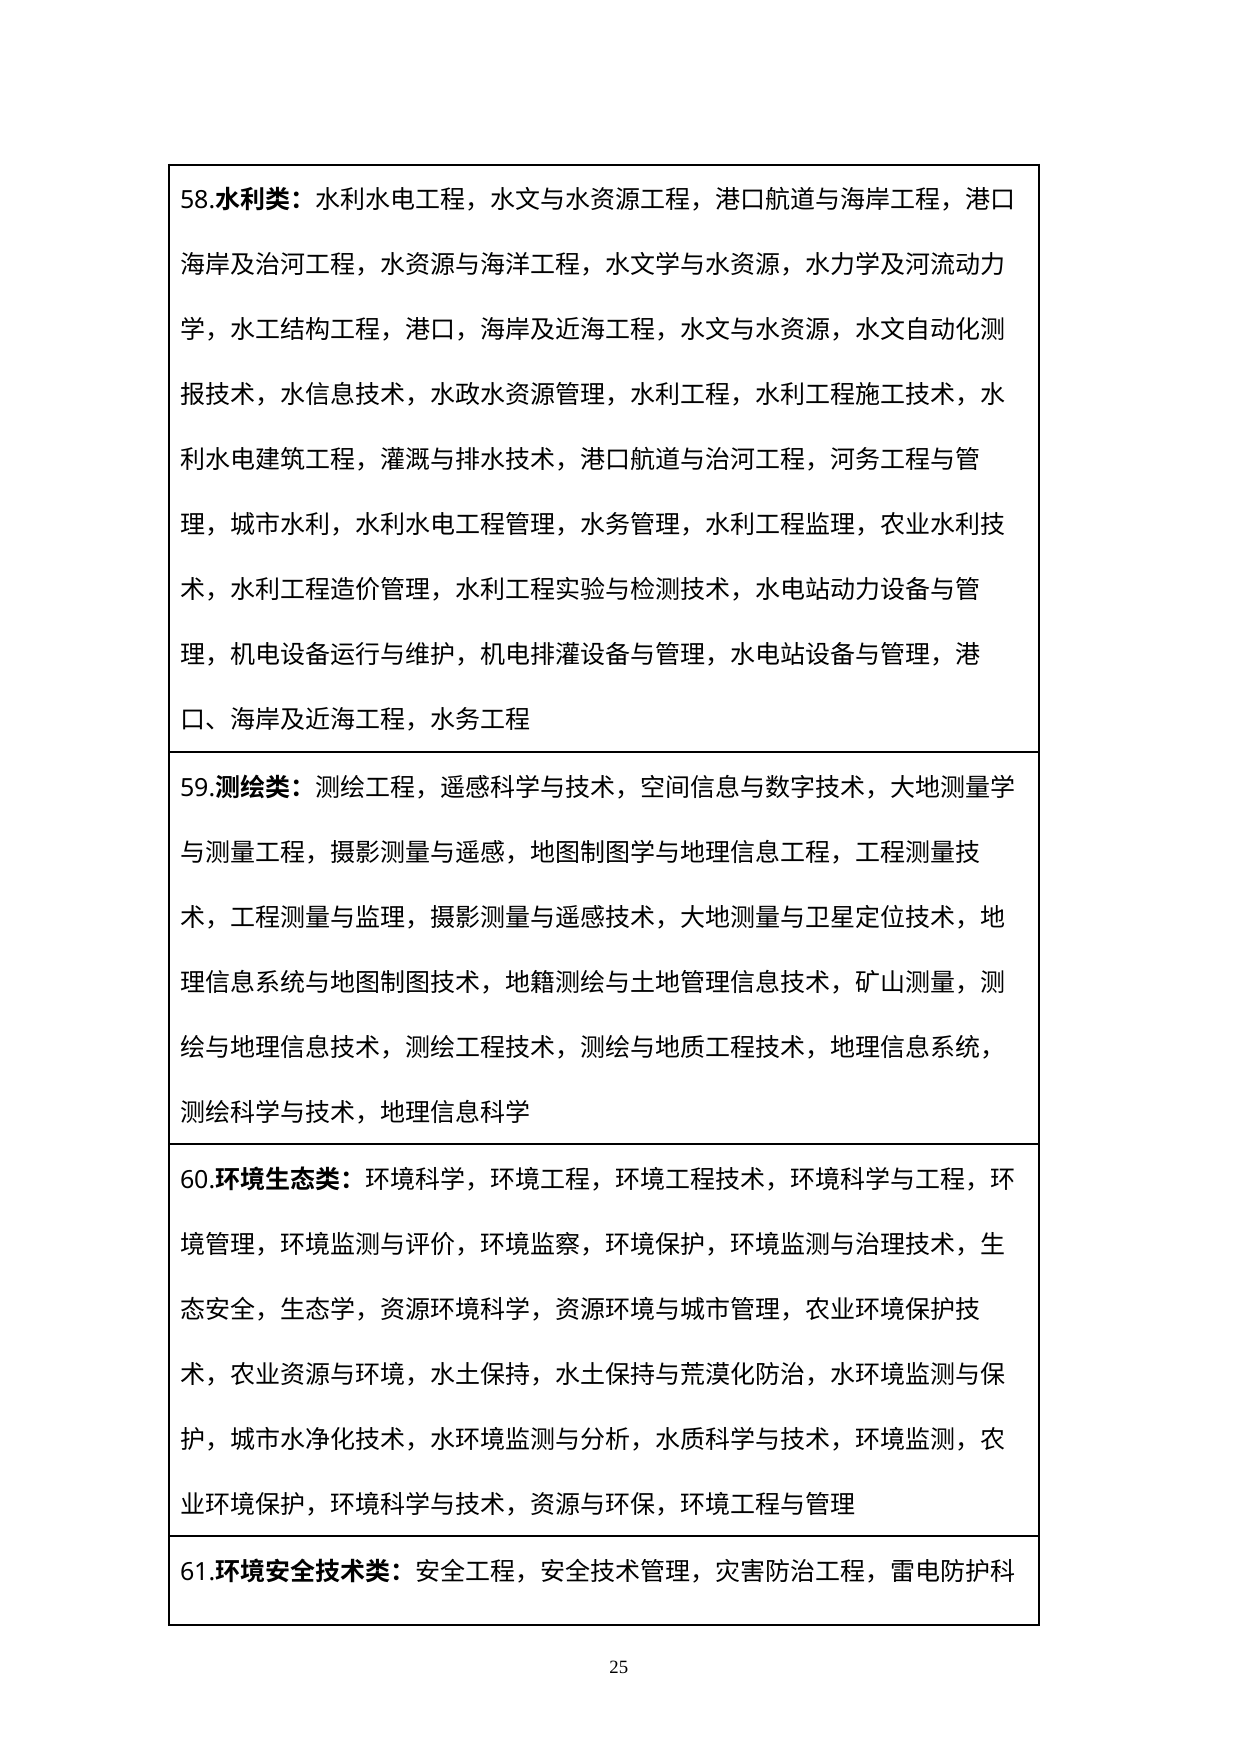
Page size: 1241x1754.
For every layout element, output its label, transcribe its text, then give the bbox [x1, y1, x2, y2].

table_cell 59.测绘类：测绘工程，遥感科学与技术，空间信息与数字技术，大地测量学与测量工程，摄影测量与遥感，地图制图学与地理信息工程，工程测量技术，工程测量与监理，摄影测量与遥感技术，大地测量与卫星定位技术，地理信息系统与地图制图技术，地籍测绘与土地管理信息技术，矿山测量，测绘与地理信息技术，测绘工程技术，测绘与地质工程技术，地理信息系统，测绘科学与技术，地理信息科学 [170, 753, 1038, 1143]
table_cell 58.水利类：水利水电工程，水文与水资源工程，港口航道与海岸工程，港口海岸及治河工程，水资源与海洋工程，水文学与水资源，水力学及河流动力学，水工结构工程，港口，海岸及近海工程，水文与水资源，水文自动化测报技术，水信息技术，水政水资源管理，水利工程，水利工程施工技术，水利水电建筑工程，灌溉与排水技术，港口航道与治河工程，河务工程与管理，城市水利，水利水电工程管理，水务管理，水利工程监理，农业水利技术，水利工程造价管理，水利工程实验与检测技术，水电站动力设备与管理，机电设备运行与维护，机电排灌设备与管理，水电站设备与管理，港口、海岸及近海工程，水务工程 [170, 166, 1038, 751]
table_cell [170, 1537, 1038, 1624]
table_cell 60.环境生态类：环境科学，环境工程，环境工程技术，环境科学与工程，环境管理，环境监测与评价，环境监察，环境保护，环境监测与治理技术，生态安全，生态学，资源环境科学，资源环境与城市管理，农业环境保护技术，农业资源与环境，水土保持，水土保持与荒漠化防治，水环境监测与保护，城市水净化技术，水环境监测与分析，水质科学与技术，环境监测，农业环境保护，环境科学与技术，资源与环保，环境工程与管理 [170, 1145, 1038, 1535]
